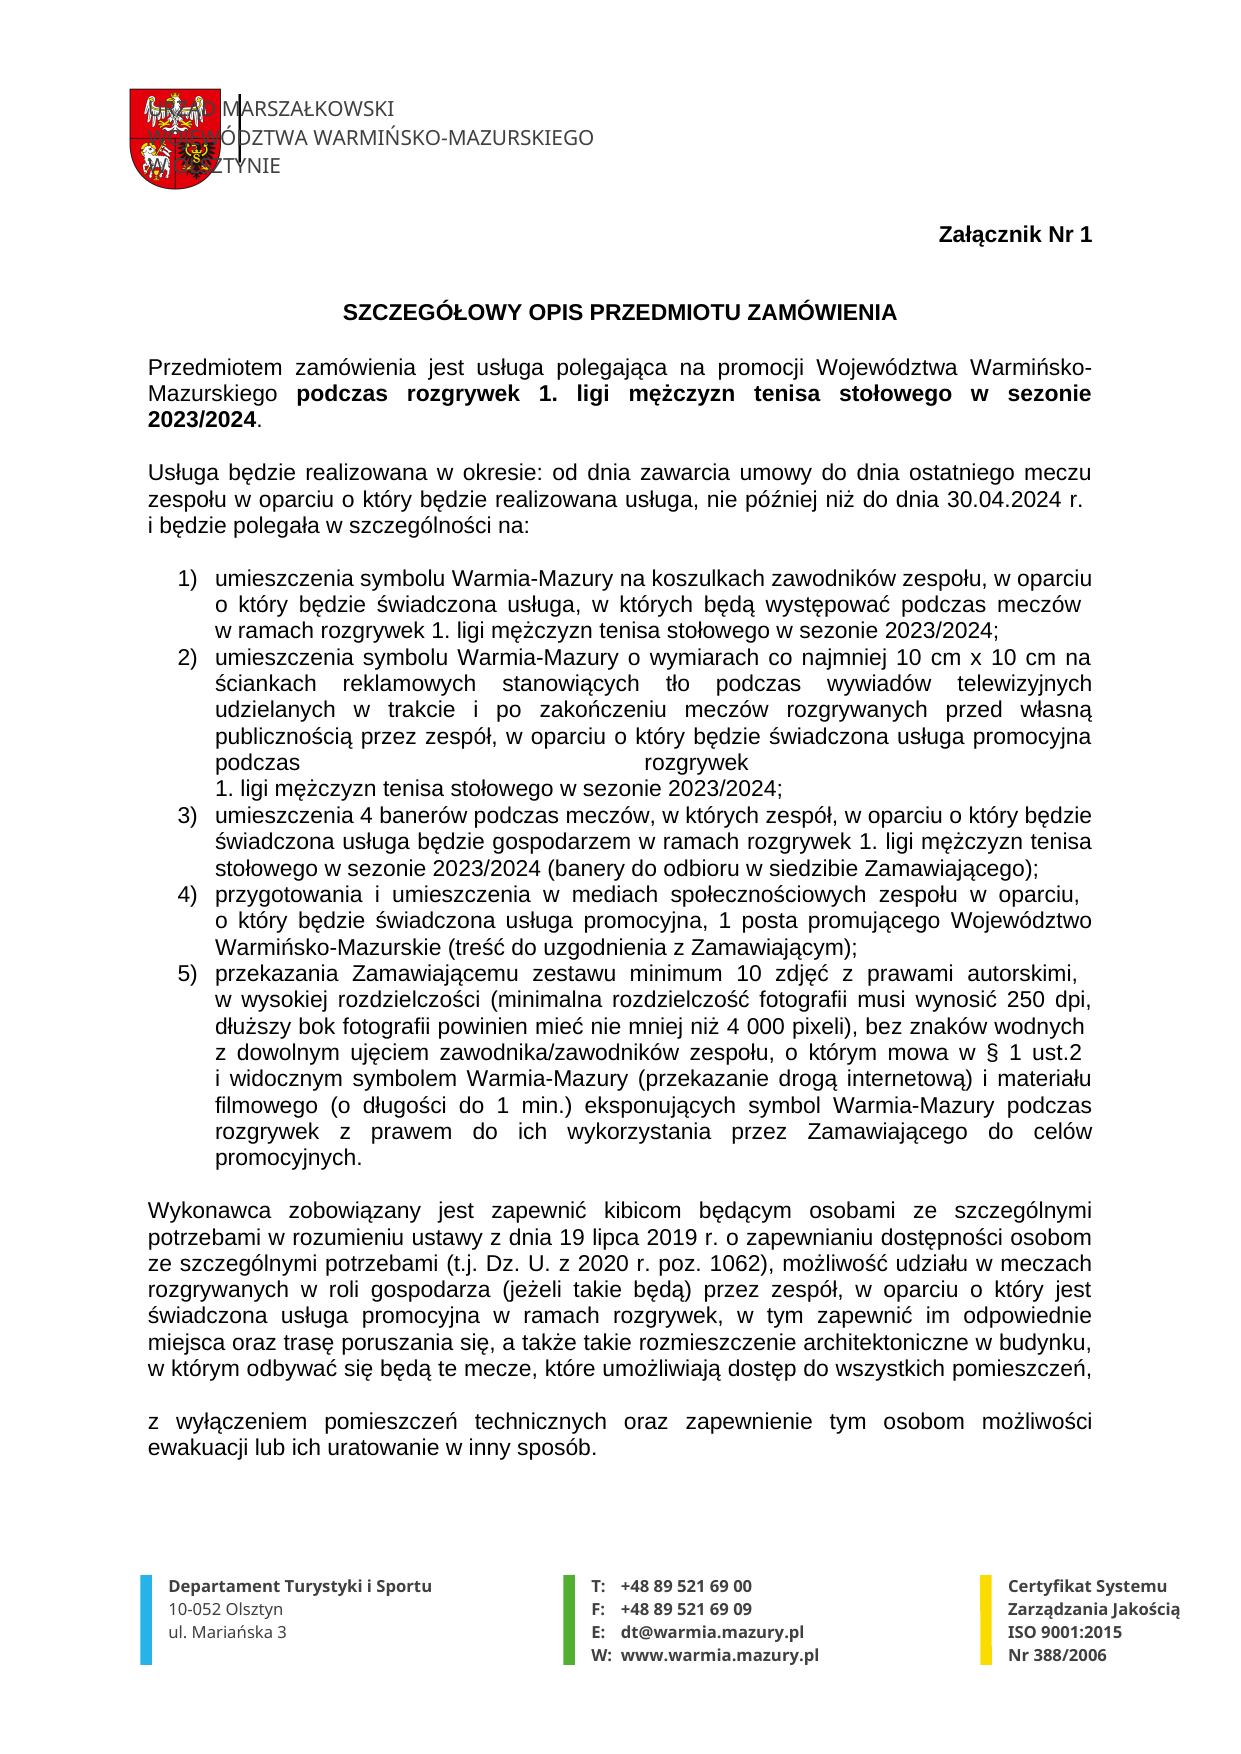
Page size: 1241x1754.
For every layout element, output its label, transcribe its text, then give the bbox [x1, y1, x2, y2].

list umieszczenia symbolu Warmia-Mazury o wymiarach co najmniej 10 cm x 10 cm na ściankach reklamowych stanowiących tło podczas wywiadów telewizyjnych udzielanych w trakcie i po zakończeniu meczów rozgrywanych przed własną publicznością przez zespół, w oparciu o który będzie świadczona usługa promocyjna podczas rozgrywek 1. ligi mężczyzn tenisa stołowego w sezonie 2023/2024; [177, 644, 1093, 802]
list przygotowania i umieszczenia w mediach społecznościowych zespołu w oparciu, o który będzie świadczona usługa promocyjna, 1 posta promującego Województwo Warmińsko-Mazurskie (treść do uzgodnienia z Zamawiającym); [177, 881, 1093, 960]
picture [35, 0, 259, 207]
text Przedmiotem zamówienia jest usługa polegająca na promocji Województwa Warmińsko-Mazurskiego podczas rozgrywek 1. ligi mężczyzn tenisa stołowego w sezonie 2023/2024. [148, 354, 1093, 433]
text Usługa będzie realizowana w okresie: od dnia zawarcia umowy do dnia ostatniego meczu zespołu w oparciu o który będzie realizowana usługa, nie później niż do dnia 30.04.2024 r. i będzie polegała w szczególności na: [148, 459, 1093, 538]
list przekazania Zamawiającemu zestawu minimum 10 zdjęć z prawami autorskimi, w wysokiej rozdzielczości (minimalna rozdzielczość fotografii musi wynosić 250 dpi, dłuższy bok fotografii powinien mieć nie mniej niż 4 000 pixeli), bez znaków wodnych z dowolnym ujęciem zawodnika/zawodników zespołu, o którym mowa w § 1 ust.2 i widocznym symbolem Warmia-Mazury (przekazanie drogą internetową) i materiału filmowego (o długości do 1 min.) eksponujących symbol Warmia-Mazury podczas rozgrywek z prawem do ich wykorzystania przez Zamawiającego do celów promocyjnych. [177, 960, 1093, 1171]
list umieszczenia 4 banerów podczas meczów, w których zespół, w oparciu o który będzie świadczona usługa będzie gospodarzem w ramach rozgrywek 1. ligi mężczyzn tenisa stołowego w sezonie 2023/2024 (banery do odbioru w siedzibie Zamawiającego); [177, 802, 1093, 881]
text Załącznik Nr 1 [148, 221, 1093, 247]
list umieszczenia symbolu Warmia-Mazury na koszulkach zawodników zespołu, w oparciu o który będzie świadczona usługa, w których będą występować podczas meczów w ramach rozgrywek 1. ligi mężczyzn tenisa stołowego w sezonie 2023/2024; [177, 564, 1093, 644]
text SZCZEGÓŁOWY OPIS PRZEDMIOTU ZAMÓWIENIA [148, 298, 1093, 325]
text Wykonawca zobowiązany jest zapewnić kibicom będącym osobami ze szczególnymi potrzebami w rozumieniu ustawy z dnia 19 lipca 2019 r. o zapewnianiu dostępności osobom ze szczególnymi potrzebami (t.j. Dz. U. z 2020 r. poz. 1062), możliwość udziału w meczach rozgrywanych w roli gospodarza (jeżeli takie będą) przez zespół, w oparciu o który jest świadczona usługa promocyjna w ramach rozgrywek, w tym zapewnić im odpowiednie miejsca oraz trasę poruszania się, a także takie rozmieszczenie architektoniczne w budynku, w którym odbywać się będą te mecze, które umożliwiają dostęp do wszystkich pomieszczeń, z wyłączeniem pomieszczeń technicznych oraz zapewnienie tym osobom możliwości ewakuacji lub ich uratowanie w inny sposób. [148, 1197, 1093, 1461]
